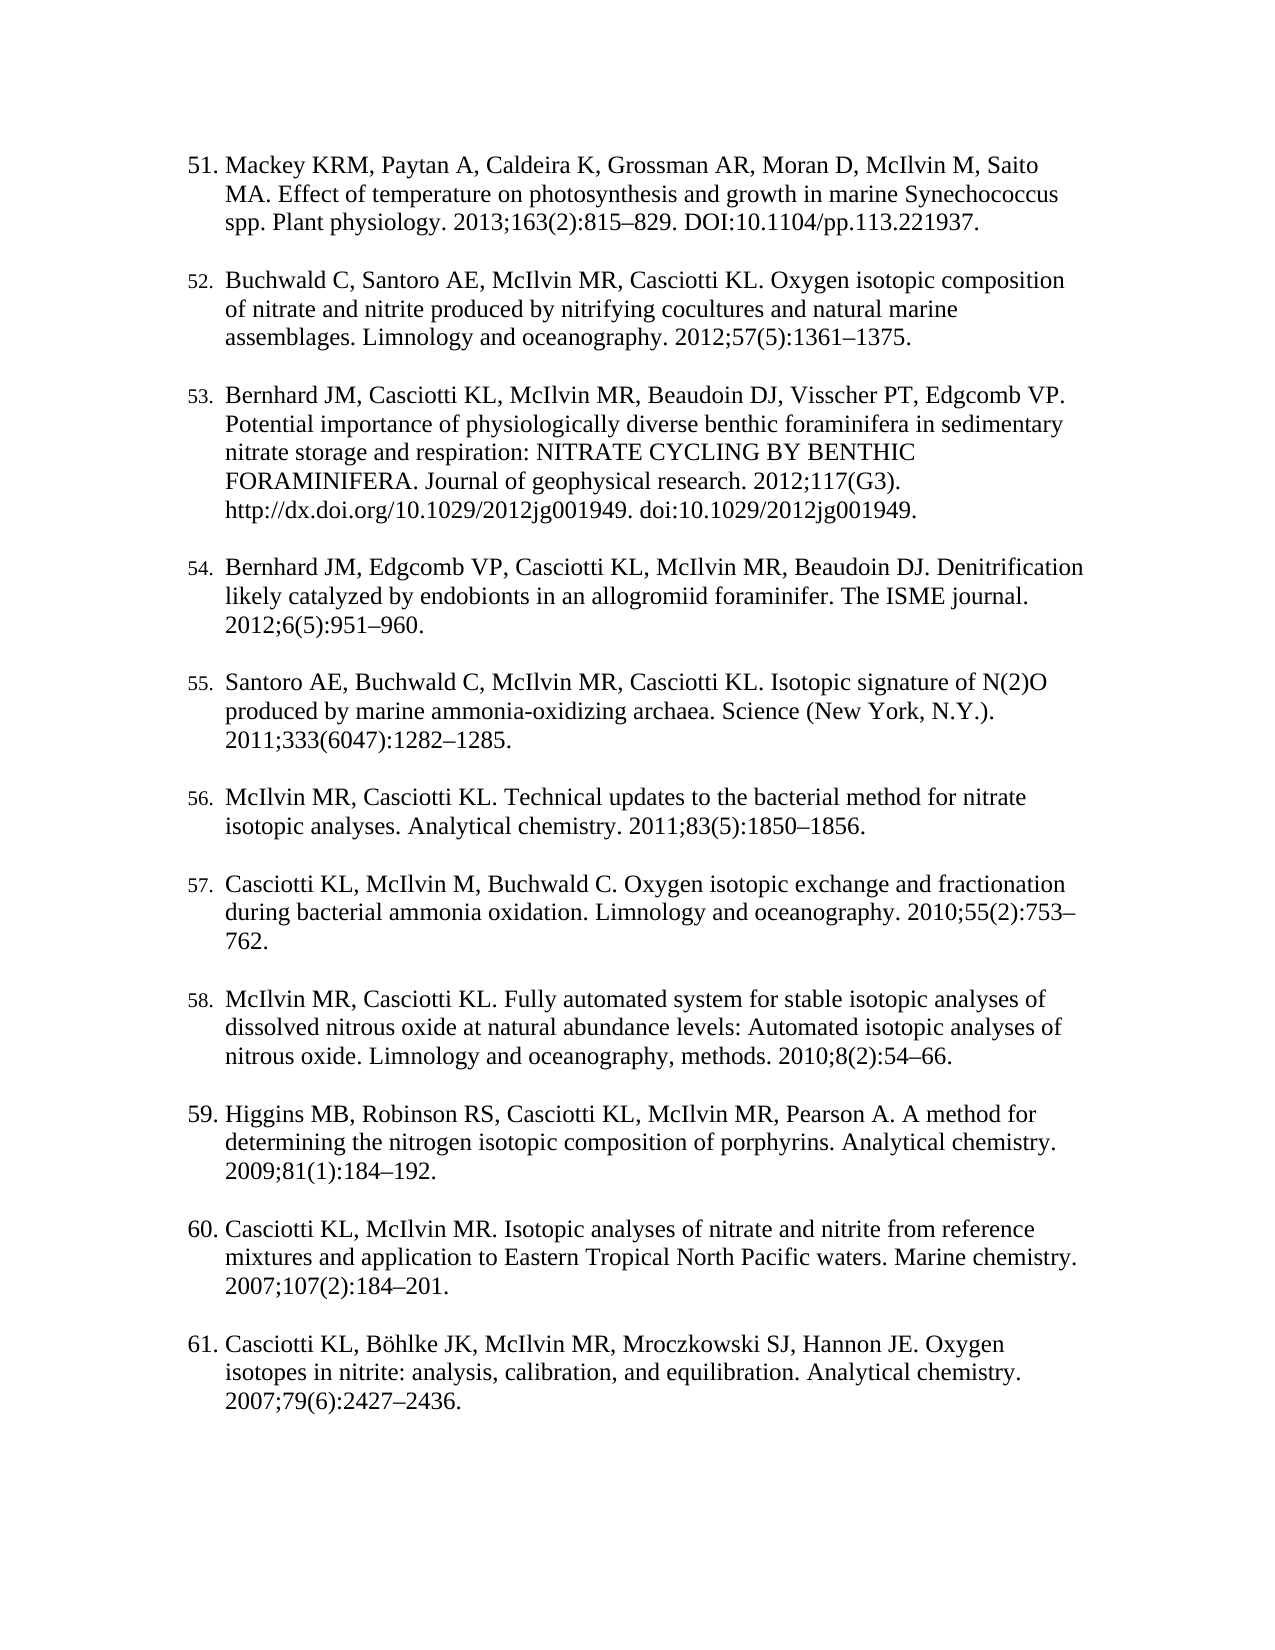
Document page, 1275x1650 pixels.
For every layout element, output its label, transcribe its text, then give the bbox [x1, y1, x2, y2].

list Buchwald C, Santoro AE, McIlvin MR, Casciotti KL. Oxygen isotopic composition of nitrate and nitrite produced by nitrifying cocultures and natural marine assemblages. Limnology and oceanography. 2012;57(5):1361–1375. [187, 265, 1087, 351]
list McIlvin MR, Casciotti KL. Technical updates to the bacterial method for nitrate isotopic analyses. Analytical chemistry. 2011;83(5):1850–1856. [187, 782, 1087, 840]
list Casciotti KL, McIlvin M, Buchwald C. Oxygen isotopic exchange and fractionation during bacterial ammonia oxidation. Limnology and oceanography. 2010;55(2):753–762. [187, 869, 1087, 955]
list Casciotti KL, McIlvin MR. Isotopic analyses of nitrate and nitrite from reference mixtures and application to Eastern Tropical North Pacific waters. Marine chemistry. 2007;107(2):184–201. [187, 1214, 1087, 1300]
list Bernhard JM, Casciotti KL, McIlvin MR, Beaudoin DJ, Visscher PT, Edgcomb VP. Potential importance of physiologically diverse benthic foraminifera in sedimentary nitrate storage and respiration: NITRATE CYCLING BY BENTHIC FORAMINIFERA. Journal of geophysical research. 2012;117(G3). http://dx.doi.org/10.1029/2012jg001949. doi:10.1029/2012jg001949. [187, 380, 1087, 524]
list Mackey KRM, Paytan A, Caldeira K, Grossman AR, Moran D, McIlvin M, Saito MA. Effect of temperature on photosynthesis and growth in marine Synechococcus spp. Plant physiology. 2013;163(2):815–829. DOI:10.1104/pp.113.221937. [187, 150, 1087, 236]
list Casciotti KL, Böhlke JK, McIlvin MR, Mroczkowski SJ, Hannon JE. Oxygen isotopes in nitrite: analysis, calibration, and equilibration. Analytical chemistry. 2007;79(6):2427–2436. [187, 1329, 1087, 1415]
list Santoro AE, Buchwald C, McIlvin MR, Casciotti KL. Isotopic signature of N(2)O produced by marine ammonia-oxidizing archaea. Science (New York, N.Y.). 2011;333(6047):1282–1285. [187, 667, 1087, 754]
list McIlvin MR, Casciotti KL. Fully automated system for stable isotopic analyses of dissolved nitrous oxide at natural abundance levels: Automated isotopic analyses of nitrous oxide. Limnology and oceanography, methods. 2010;8(2):54–66. [187, 984, 1087, 1070]
list Bernhard JM, Edgcomb VP, Casciotti KL, McIlvin MR, Beaudoin DJ. Denitrification likely catalyzed by endobionts in an allogromiid foraminifer. The ISME journal. 2012;6(5):951–960. [187, 552, 1087, 639]
list Higgins MB, Robinson RS, Casciotti KL, McIlvin MR, Pearson A. A method for determining the nitrogen isotopic composition of porphyrins. Analytical chemistry. 2009;81(1):184–192. [187, 1099, 1087, 1185]
